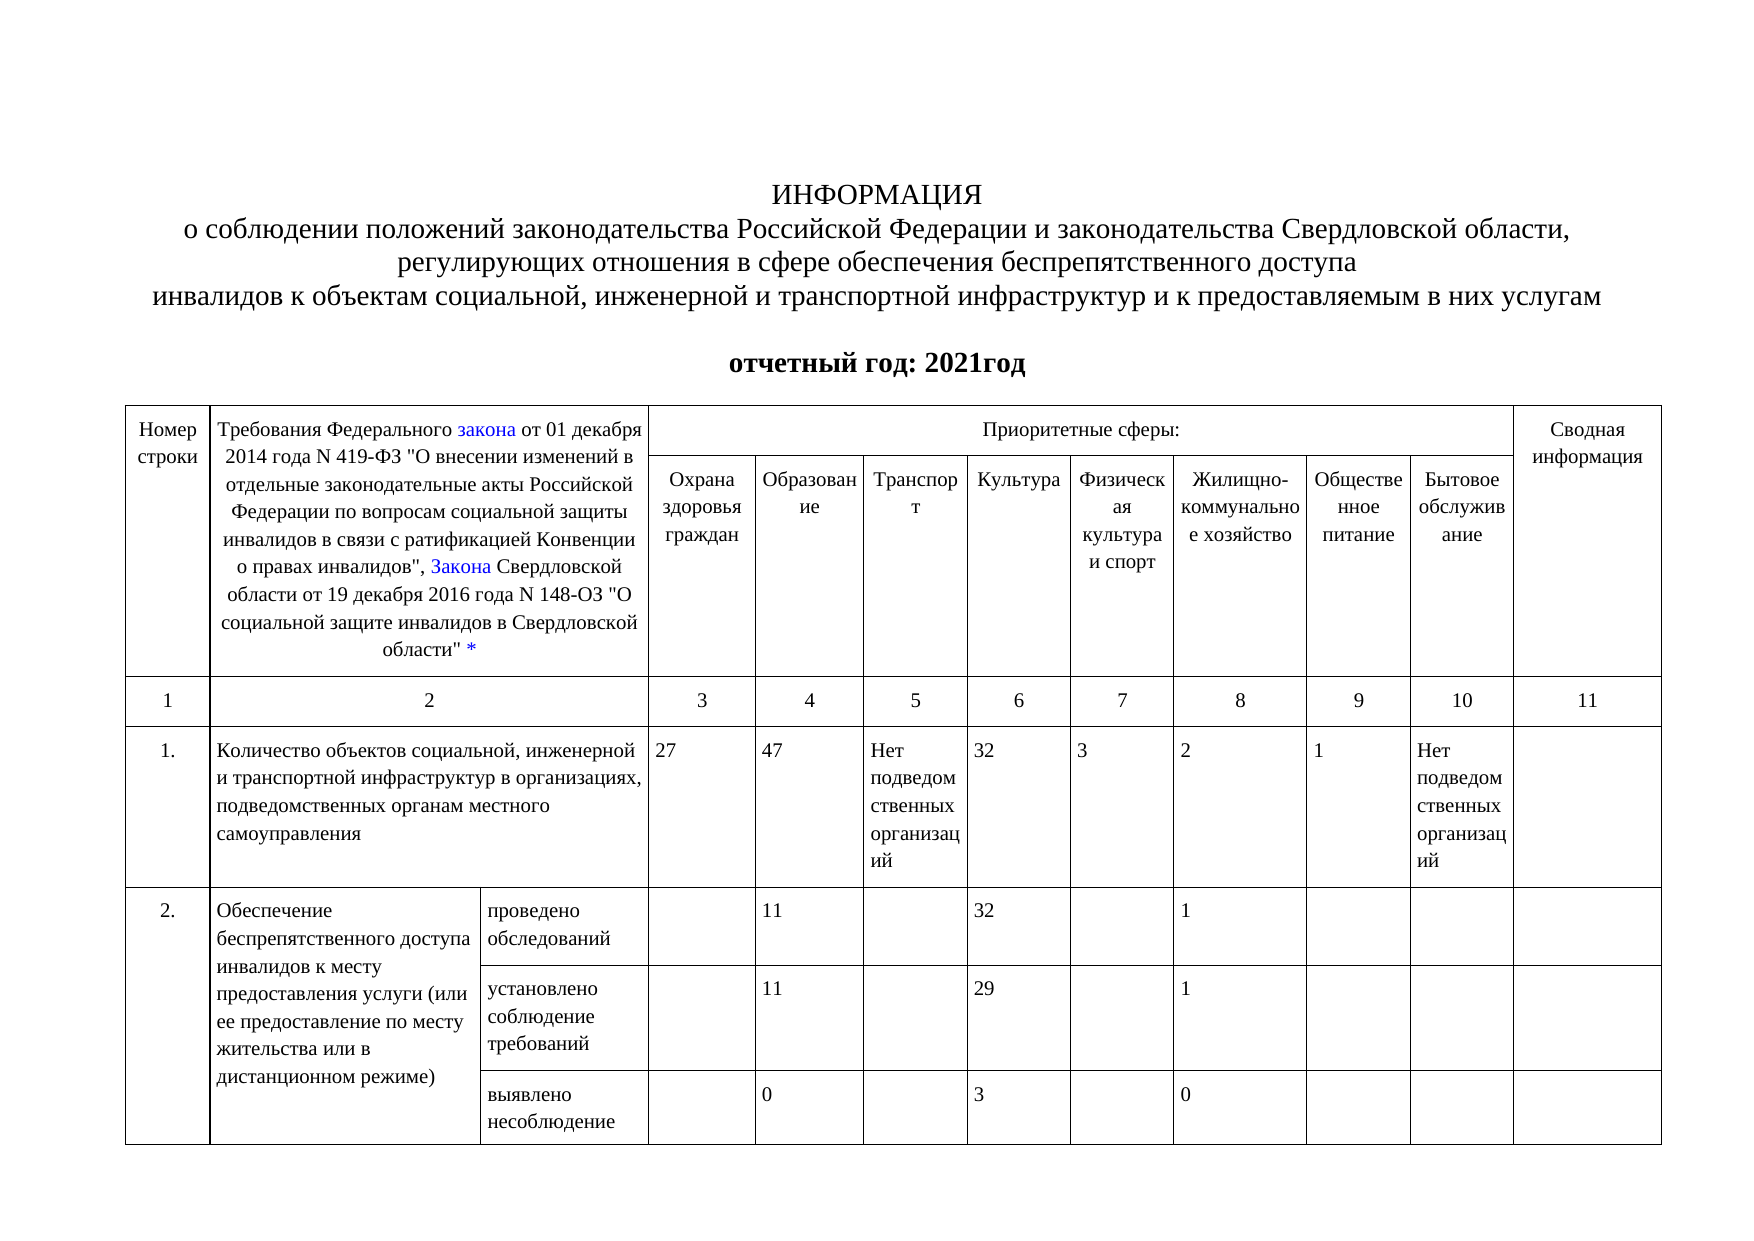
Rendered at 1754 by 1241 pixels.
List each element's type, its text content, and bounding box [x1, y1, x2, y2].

table_cell проведено обследований [481, 888, 648, 964]
table_cell 0 [756, 1071, 863, 1144]
table_header Требования Федерального закона от 01 декабря 2014 года N 419-ФЗ "О внесении изменений в отдельные законодательные акты Российской Федерации по вопросам социальной защиты инвалидов в связи с ратификацией Конвенции о правах инвалидов", Закона Свердловской области от 19 декабря 2016 года N 148-ОЗ "О социальной защите инвалидов в Свердловской области" * [211, 406, 648, 676]
table_cell [1071, 1071, 1173, 1144]
table_cell 4 [756, 677, 863, 726]
table_cell [1514, 1071, 1661, 1144]
table_cell 9 [1307, 677, 1410, 726]
table_cell Культура [968, 456, 1070, 676]
table_cell [1514, 888, 1661, 964]
table_cell Бытовое обслуживание [1411, 456, 1513, 676]
table_cell Нет подведомственных организаций [1411, 727, 1513, 887]
table_cell 3 [1071, 727, 1173, 887]
table_cell 2 [211, 677, 648, 726]
table_header Сводная информация [1514, 406, 1661, 676]
table_cell [1514, 727, 1661, 887]
table_cell 7 [1071, 677, 1173, 726]
table_header Приоритетные сферы: [649, 406, 1513, 455]
table_cell [1411, 1071, 1513, 1144]
table_cell 32 [968, 888, 1070, 964]
text ИНФОРМАЦИЯ [118, 177, 1636, 211]
table_cell 3 [649, 677, 755, 726]
table_cell 11 [756, 888, 863, 964]
table_cell [1307, 966, 1410, 1070]
table_cell Нет подведомственных организаций [864, 727, 967, 887]
table_cell 1 [1307, 727, 1410, 887]
table_cell 8 [1174, 677, 1306, 726]
table_header Номер строки [126, 406, 209, 676]
table_cell [649, 1071, 755, 1144]
table_cell 1 [126, 677, 209, 726]
text инвалидов к объектам социальной, инженерной и транспортной инфраструктур и к предоставляемым в них услугам [118, 278, 1636, 311]
table_cell [864, 966, 967, 1070]
table_cell Обеспечение беспрепятственного доступа инвалидов к месту предоставления услуги (или ее предоставление по месту жительства или в дистанционном режиме) [211, 888, 480, 1144]
table_cell 1 [1174, 966, 1306, 1070]
table_cell 11 [756, 966, 863, 1070]
text отчетный год: 2021год [118, 345, 1636, 378]
table_cell 2. [126, 888, 209, 1144]
text о соблюдении положений законодательства Российской Федерации и законодательства Свердловской области, регулирующих отношения в сфере обеспечения беспрепятственного доступа [118, 211, 1636, 278]
table_cell [1514, 966, 1661, 1070]
table_cell 47 [756, 727, 863, 887]
table_cell [1071, 888, 1173, 964]
table_cell [649, 966, 755, 1070]
table_cell Транспорт [864, 456, 967, 676]
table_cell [481, 1071, 648, 1144]
table_cell 5 [864, 677, 967, 726]
table_cell [864, 1071, 967, 1144]
table_cell 27 [649, 727, 755, 887]
table_cell Образование [756, 456, 863, 676]
table_cell 0 [1174, 1071, 1306, 1144]
table_cell установлено соблюдение требований [481, 966, 648, 1070]
table_cell 3 [968, 1071, 1070, 1144]
table_cell [1307, 1071, 1410, 1144]
table_cell Количество объектов социальной, инженерной и транспортной инфраструктур в организациях, подведомственных органам местного самоуправления [211, 727, 648, 887]
table_cell 10 [1411, 677, 1513, 726]
table_cell 6 [968, 677, 1070, 726]
table_cell [649, 888, 755, 964]
table_cell [1411, 888, 1513, 964]
table_cell Жилищно-коммунальное хозяйство [1174, 456, 1306, 676]
table_cell 11 [1514, 677, 1661, 726]
table_cell 1 [1174, 888, 1306, 964]
table_cell Охрана здоровья граждан [649, 456, 755, 676]
table_cell 1. [126, 727, 209, 887]
table_cell Общественное питание [1307, 456, 1410, 676]
table_cell 29 [968, 966, 1070, 1070]
table_cell 2 [1174, 727, 1306, 887]
table_cell [864, 888, 967, 964]
table_cell [1071, 966, 1173, 1070]
table_cell [1307, 888, 1410, 964]
table_cell [1411, 966, 1513, 1070]
table_cell 32 [968, 727, 1070, 887]
table_cell Физическая культура и спорт [1071, 456, 1173, 676]
